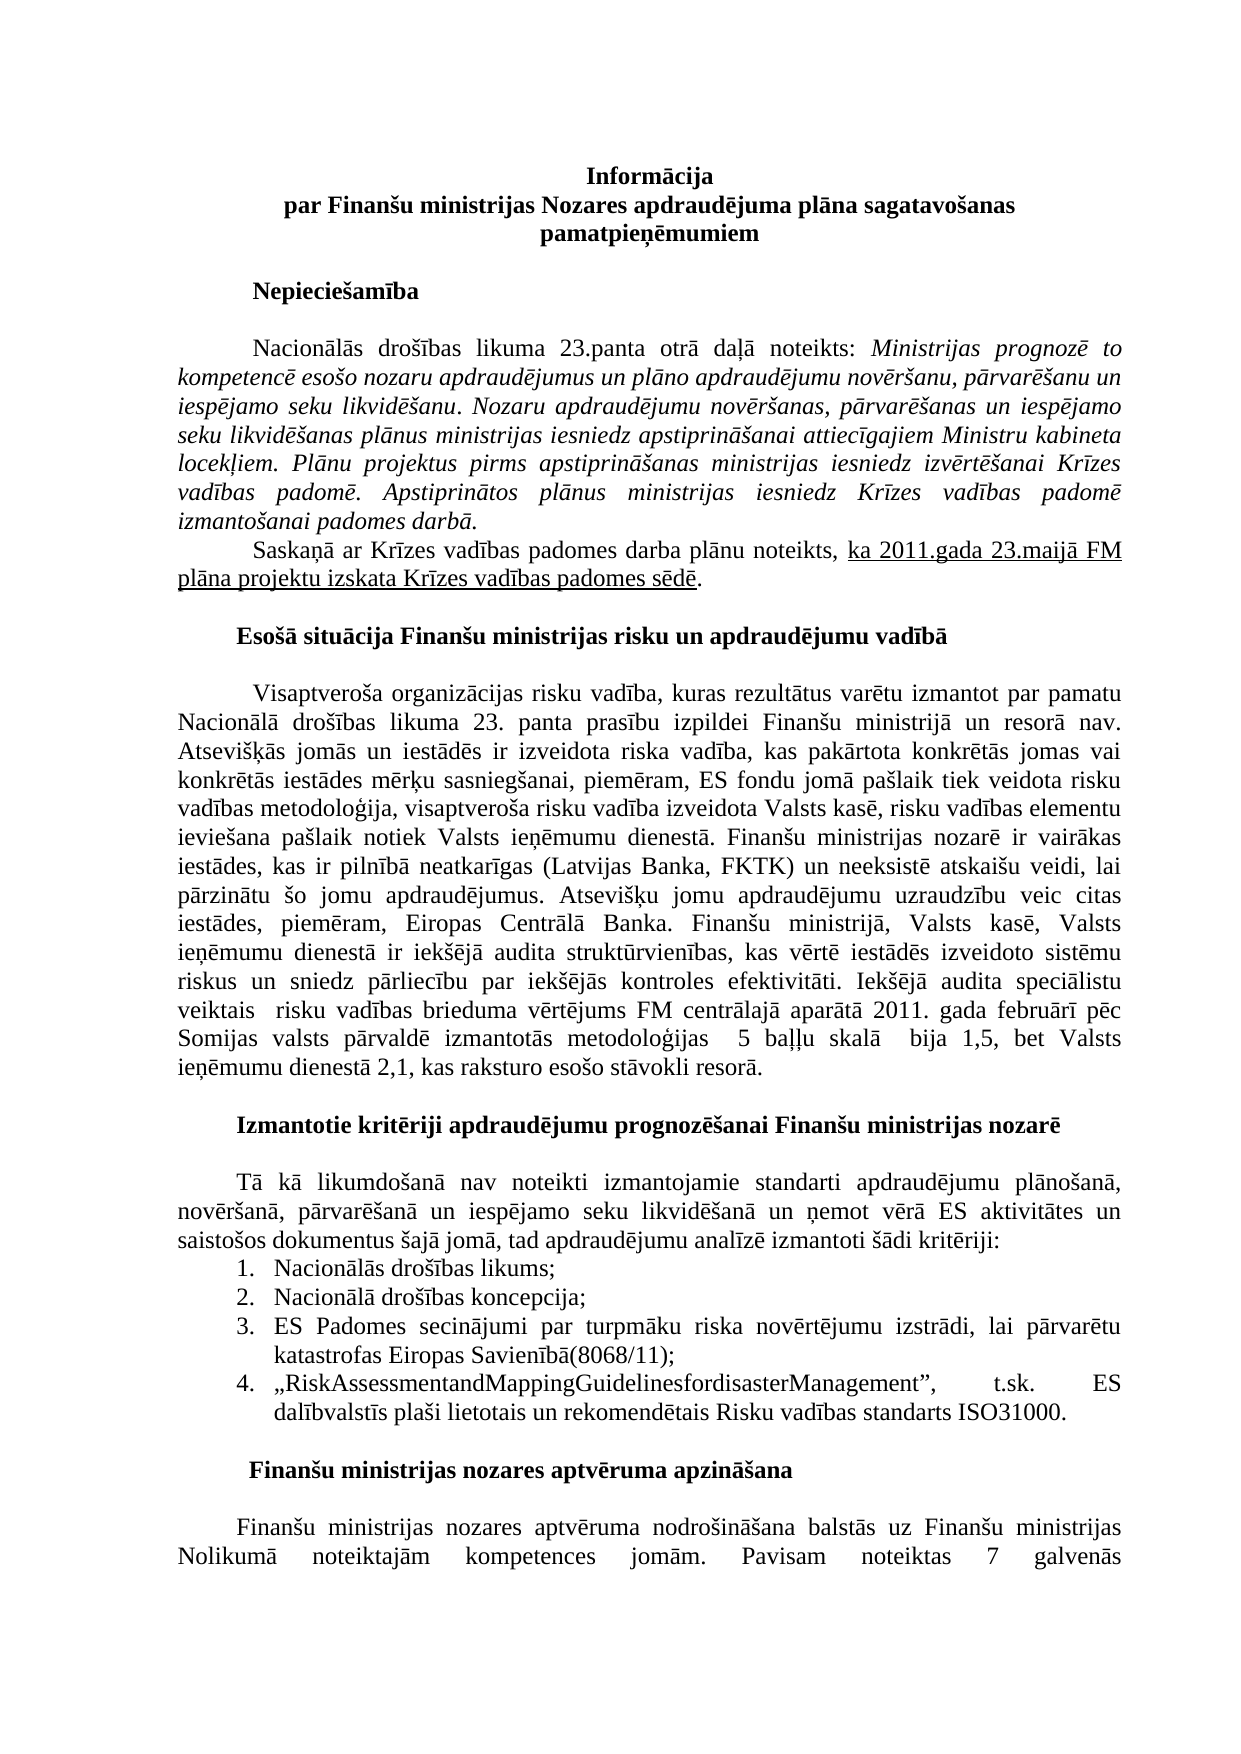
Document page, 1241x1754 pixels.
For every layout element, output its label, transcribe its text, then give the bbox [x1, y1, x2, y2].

list ES Padomes secinājumi par turpmāku riska novērtējumu izstrādi, lai pārvarētu katastrofas Eiropas Savienībā(8068/11); [236, 1311, 1122, 1368]
text Visaptveroša organizācijas risku vadība, kuras rezultātus varētu izmantot par pamatu Nacionālā drošības likuma 23. panta prasību izpildei Finanšu ministrijā un resorā nav. Atsevišķās jomās un iestādēs ir izveidota riska vadība, kas pakārtota konkrētās jomas vai konkrētās iestādes mērķu sasniegšanai, piemēram, ES fondu jomā pašlaik tiek veidota risku vadības metodoloģija, visaptveroša risku vadība izveidota Valsts kasē, risku vadības elementu ieviešana pašlaik notiek Valsts ieņēmumu dienestā. Finanšu ministrijas nozarē ir vairākas iestādes, kas ir pilnībā neatkarīgas (Latvijas Banka, FKTK) un neeksistē atskaišu veidi, lai pārzinātu šo jomu apdraudējumus. Atsevišķu jomu apdraudējumu uzraudzību veic citas iestādes, piemēram, Eiropas Centrālā Banka. Finanšu ministrijā, Valsts kasē, Valsts ieņēmumu dienestā ir iekšējā audita struktūrvienības, kas vērtē iestādēs izveidoto sistēmu riskus un sniedz pārliecību par iekšējās kontroles efektivitāti. Iekšējā audita speciālistu veiktais risku vadības brieduma vērtējums FM centrālajā aparātā 2011. gada februārī pēc Somijas valsts pārvaldē izmantotās metodoloģijas 5 baļļu skalā bija 1,5, bet Valsts ieņēmumu dienestā 2,1, kas raksturo esošo stāvokli resorā. [177, 678, 1122, 1081]
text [177, 1512, 1122, 1570]
list Nacionālā drošības koncepcija; [236, 1282, 1122, 1311]
list Nacionālās drošības likums; [236, 1253, 1122, 1282]
text Tā kā likumdošanā nav noteikti izmantojamie standarti apdraudējumu plānošanā, novēršanā, pārvarēšanā un iespējamo seku likvidēšanā un ņemot vērā ES aktivitātes un saistošos dokumentus šajā jomā, tad apdraudējumu analīzē izmantoti šādi kritēriji: [177, 1167, 1122, 1253]
text Nacionālās drošības likuma 23.panta otrā daļā noteikts: Ministrijas prognozē to kompetencē esošo nozaru apdraudējumus un plāno apdraudējumu novēršanu, pārvarēšanu un iespējamo seku likvidēšanu. Nozaru apdraudējumu novēršanas, pārvarēšanas un iespējamo seku likvidēšanas plānus ministrijas iesniedz apstiprināšanai attiecīgajiem Ministru kabineta locekļiem. Plānu projektus pirms apstiprināšanas ministrijas iesniedz izvērtēšanai Krīzes vadības padomē. Apstiprinātos plānus ministrijas iesniedz Krīzes vadības padomē izmantošanai padomes darbā. [177, 333, 1122, 535]
text par Finanšu ministrijas Nozares apdraudējuma plāna sagatavošanas [177, 190, 1122, 218]
list „RiskAssessmentandMappingGuidelinesfordisasterManagement”, t.sk. ES dalībvalstīs plaši lietotais un rekomendētais Risku vadības standarts ISO31000. [236, 1368, 1122, 1426]
text Nepieciešamība [177, 276, 1122, 305]
text Esošā situācija Finanšu ministrijas risku un apdraudējumu vadībā [177, 621, 1122, 650]
text Finanšu ministrijas nozares aptvēruma apzināšana [177, 1455, 1122, 1483]
text Izmantotie kritēriji apdraudējumu prognozēšanai Finanšu ministrijas nozarē [177, 1110, 1122, 1138]
text Informācija [177, 161, 1122, 190]
text pamatpieņēmumiem [177, 218, 1122, 247]
text Saskaņā ar Krīzes vadības padomes darba plānu noteikts, ka 2011.gada 23.maijā FM plāna projektu izskata Krīzes vadības padomes sēdē. [177, 535, 1122, 592]
